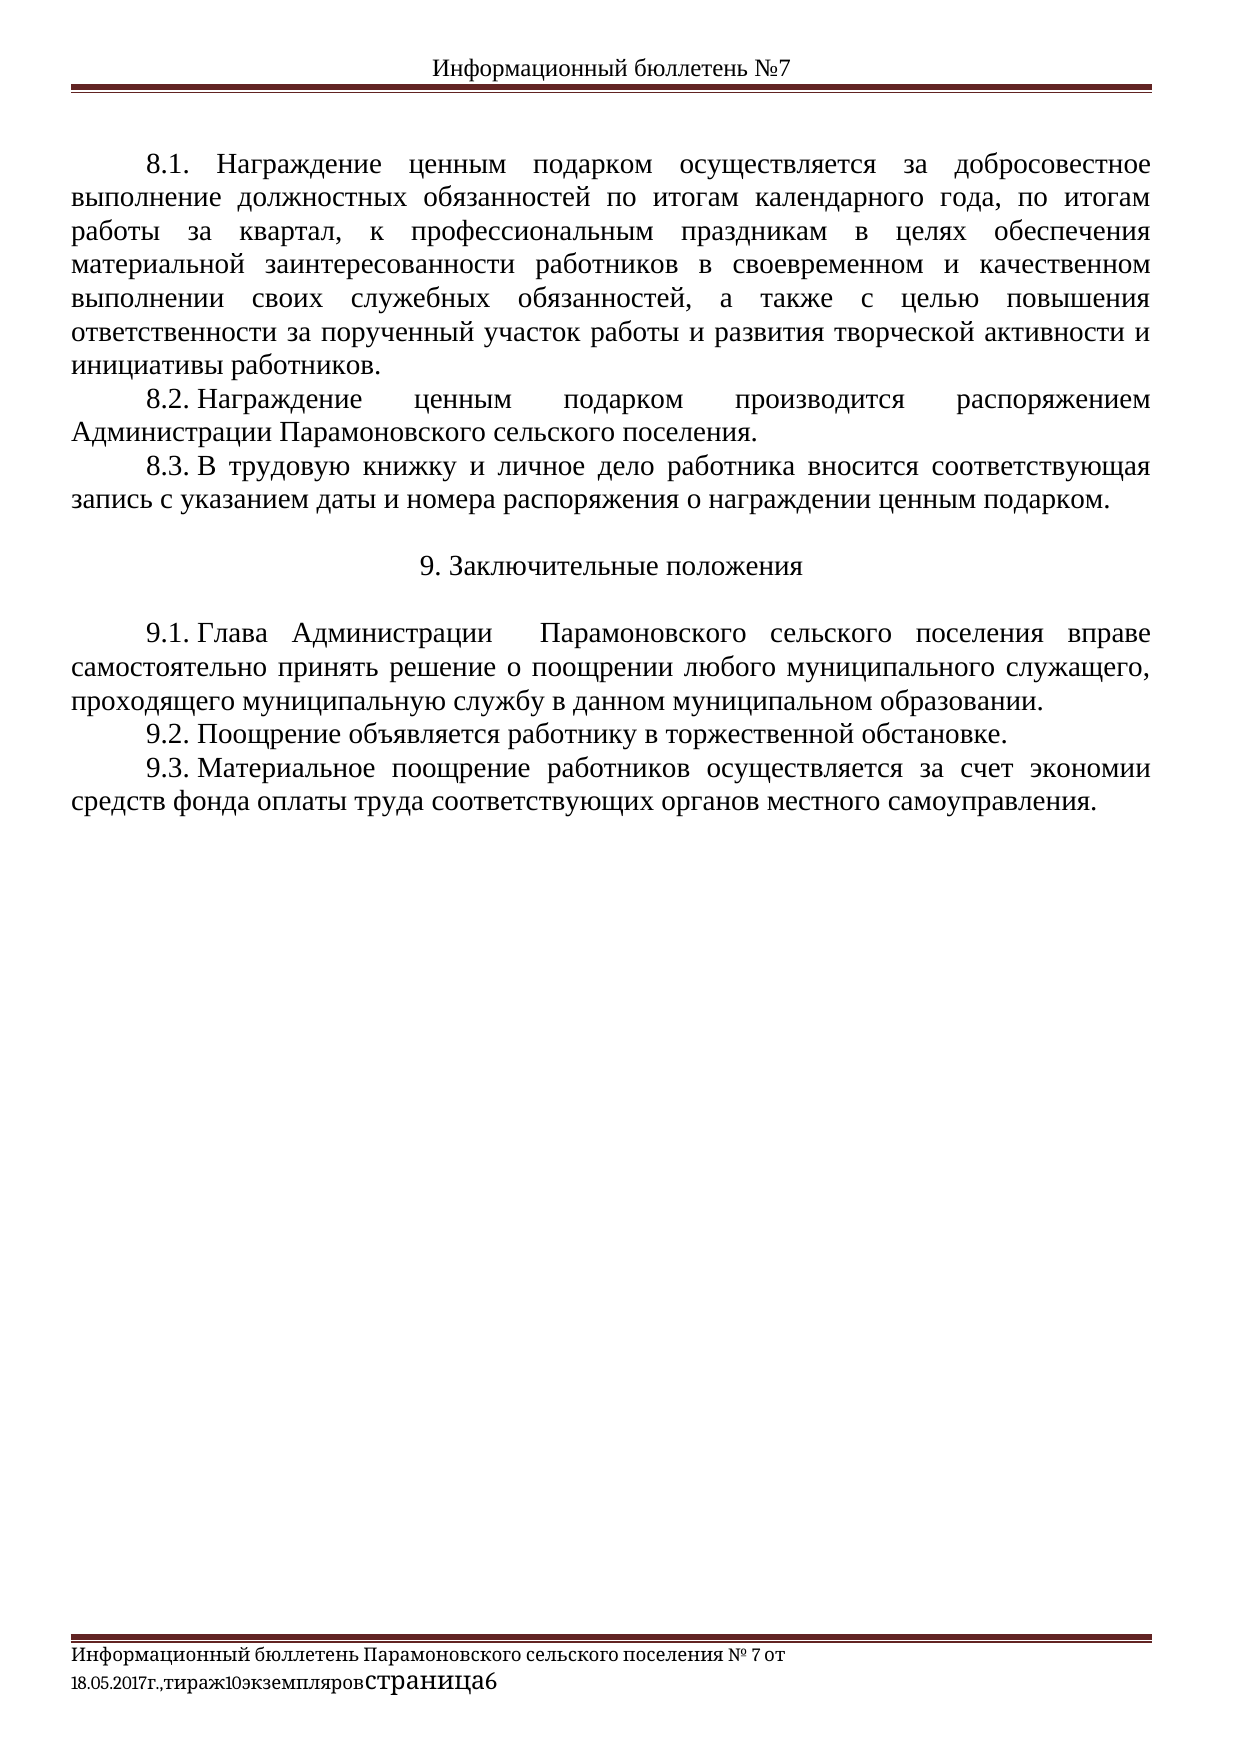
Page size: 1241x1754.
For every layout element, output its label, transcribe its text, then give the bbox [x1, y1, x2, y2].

text 8.3. В трудовую книжку и личное дело работника вносится соответствующая запись с указанием даты и номера распоряжения о награждении ценным подарком. [71, 448, 1152, 515]
text 9.1. Глава Администрации Парамоновского сельского поселения вправе самостоятельно принять решение о поощрении любого муниципального служащего, проходящего муниципальную службу в данном муниципальном образовании. [71, 616, 1152, 716]
text 8.2. Награждение ценным подарком производится распоряжением Администрации Парамоновского сельского поселения. [71, 381, 1152, 448]
text 9.2. Поощрение объявляется работнику в торжественной обстановке. [71, 716, 1152, 750]
text 8.1. Награждение ценным подарком осуществляется за добросовестное выполнение должностных обязанностей по итогам календарного года, по итогам работы за квартал, к профессиональным праздникам в целях обеспечения материальной заинтересованности работников в своевременном и качественном выполнении своих служебных обязанностей, а также с целью повышения ответственности за порученный участок работы и развития творческой активности и инициативы работников. [71, 146, 1152, 381]
text 9. Заключительные положения [71, 548, 1152, 582]
text 9.3. Материальное поощрение работников осуществляется за счет экономии средств фонда оплаты труда соответствующих органов местного самоуправления. [71, 750, 1152, 817]
